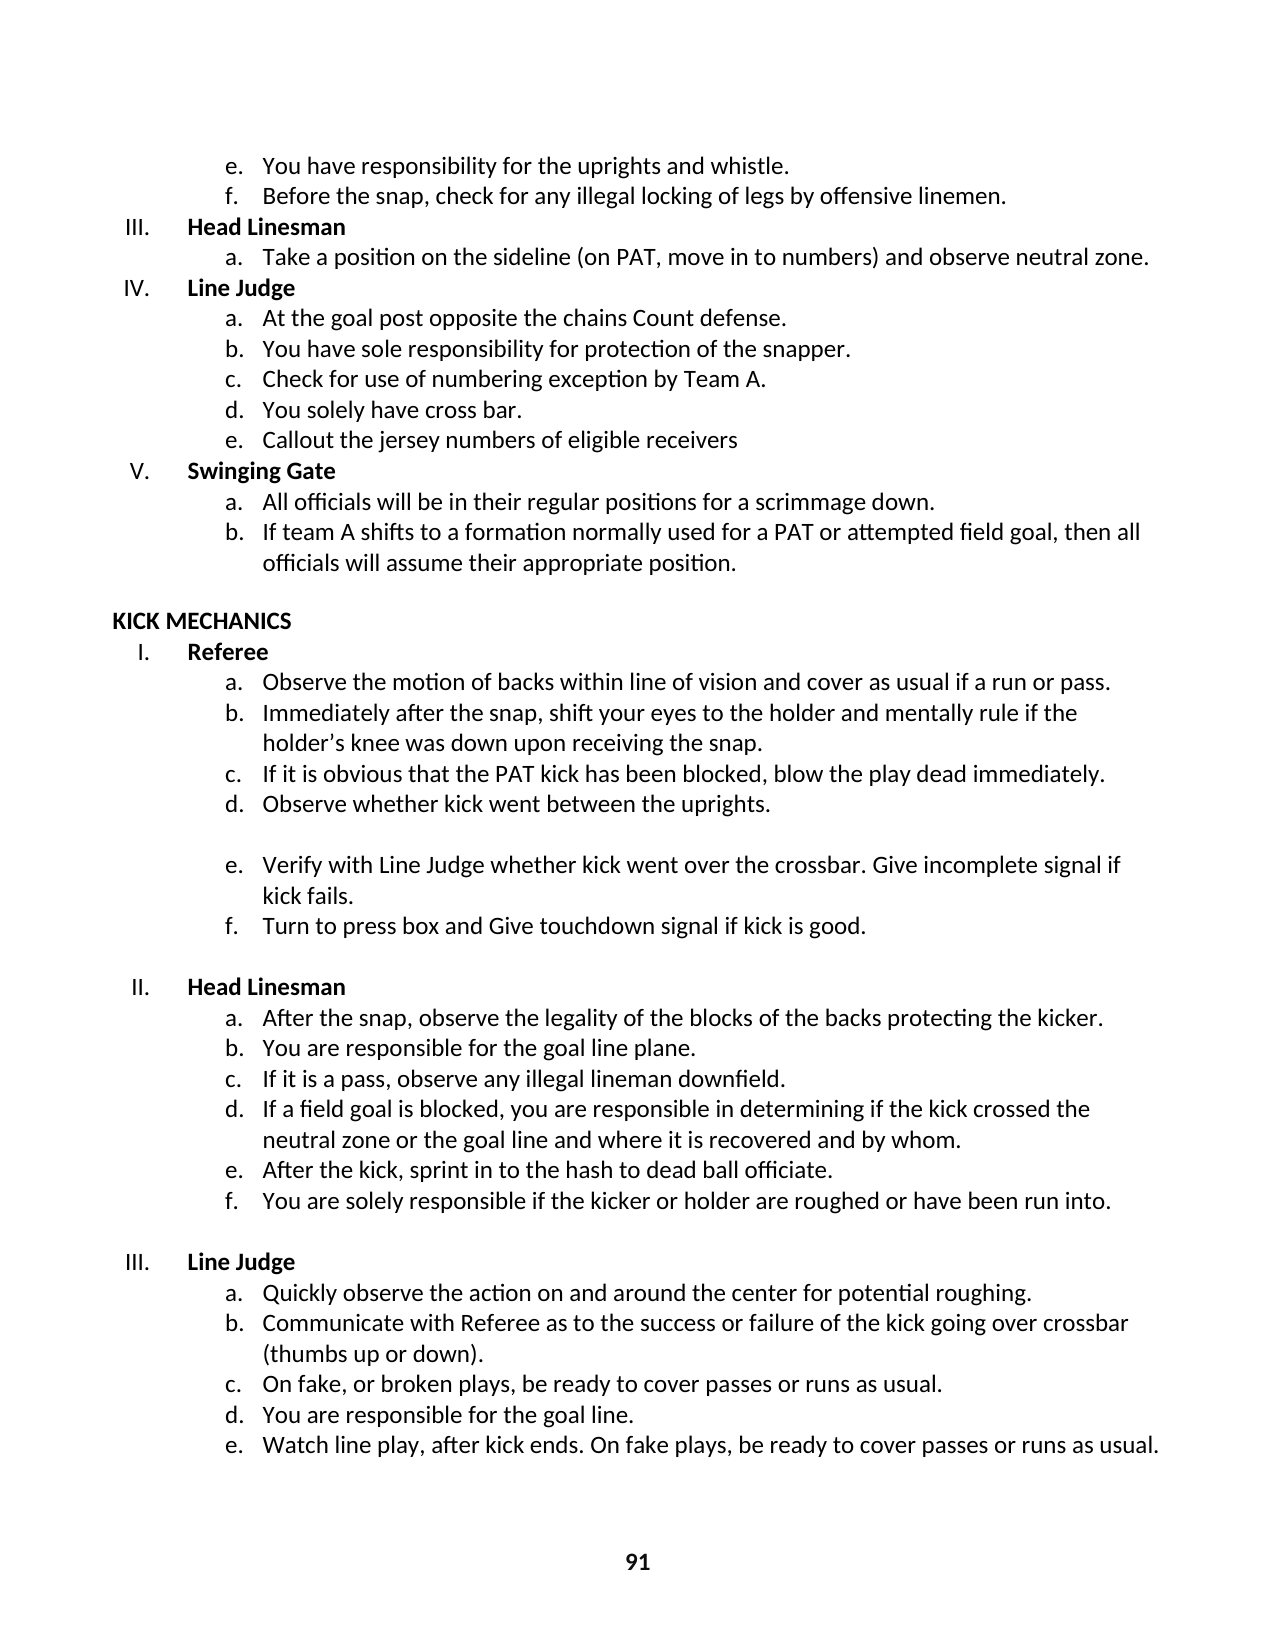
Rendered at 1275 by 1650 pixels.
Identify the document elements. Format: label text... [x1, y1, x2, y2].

list Immediately after the snap, shift your eyes to the holder and mentally rule if the holder’s knee was down upon receiving the snap. [225, 697, 1162, 758]
list If it is obvious that the PAT kick has been blocked, blow the play dead immediately. [225, 758, 1162, 788]
list After the snap, observe the legality of the blocks of the backs protecting the kicker. [225, 1002, 1162, 1033]
list You have sole responsibility for protection of the snapper. [225, 333, 1162, 364]
list Turn to press box and Give touchdown signal if kick is good. [225, 911, 1162, 941]
list Swinging Gate [150, 455, 1162, 486]
list On fake, or broken plays, be ready to cover passes or runs as usual. [225, 1368, 1162, 1399]
list You have responsibility for the uprights and whistle. [225, 150, 1162, 181]
list You are responsible for the goal line. [225, 1399, 1162, 1429]
list Observe the motion of backs within line of vision and cover as usual if a run or pass. [225, 666, 1162, 697]
list Before the snap, check for any illegal locking of legs by offensive linemen. [225, 181, 1162, 211]
list After the kick, sprint in to the hash to dead ball officiate. [225, 1155, 1162, 1185]
list Communicate with Referee as to the success or failure of the kick going over crossbar (thumbs up or down). [225, 1307, 1162, 1368]
list At the goal post opposite the chains Count defense. [225, 303, 1162, 333]
list You are responsible for the goal line plane. [225, 1033, 1162, 1063]
list Verify with Line Judge whether kick went over the crossbar. Give incomplete signal if kick fails. [225, 849, 1162, 911]
list Check for use of numbering exception by Team A. [225, 364, 1162, 394]
list Line Judge [150, 272, 1162, 303]
list Head Linesman [150, 211, 1162, 242]
list Line Judge [150, 1246, 1162, 1277]
list If it is a pass, observe any illegal lineman downfield. [225, 1063, 1162, 1094]
list Referee [150, 636, 1162, 666]
list Head Linesman [150, 972, 1162, 1002]
list You are solely responsible if the kicker or holder are roughed or have been run into. [225, 1185, 1162, 1216]
list All officials will be in their regular positions for a scrimmage down. [225, 486, 1162, 516]
list Callout the jersey numbers of eligible receivers [225, 425, 1162, 455]
list If a field goal is blocked, you are responsible in determining if the kick crossed the neutral zone or the goal line and where it is recovered and by whom. [225, 1094, 1162, 1155]
text KICK MECHANICS [112, 605, 1162, 636]
list If team A shifts to a formation normally used for a PAT or attempted field goal, then all officials will assume their appropriate position. [225, 516, 1162, 577]
list Observe whether kick went between the uprights. [225, 788, 1162, 819]
list Take a position on the sideline (on PAT, move in to numbers) and observe neutral zone. [225, 242, 1162, 272]
list Quickly observe the action on and around the center for potential roughing. [225, 1277, 1162, 1307]
list You solely have cross bar. [225, 394, 1162, 425]
list Watch line play, after kick ends. On fake plays, be ready to cover passes or runs as usual. [225, 1429, 1162, 1460]
